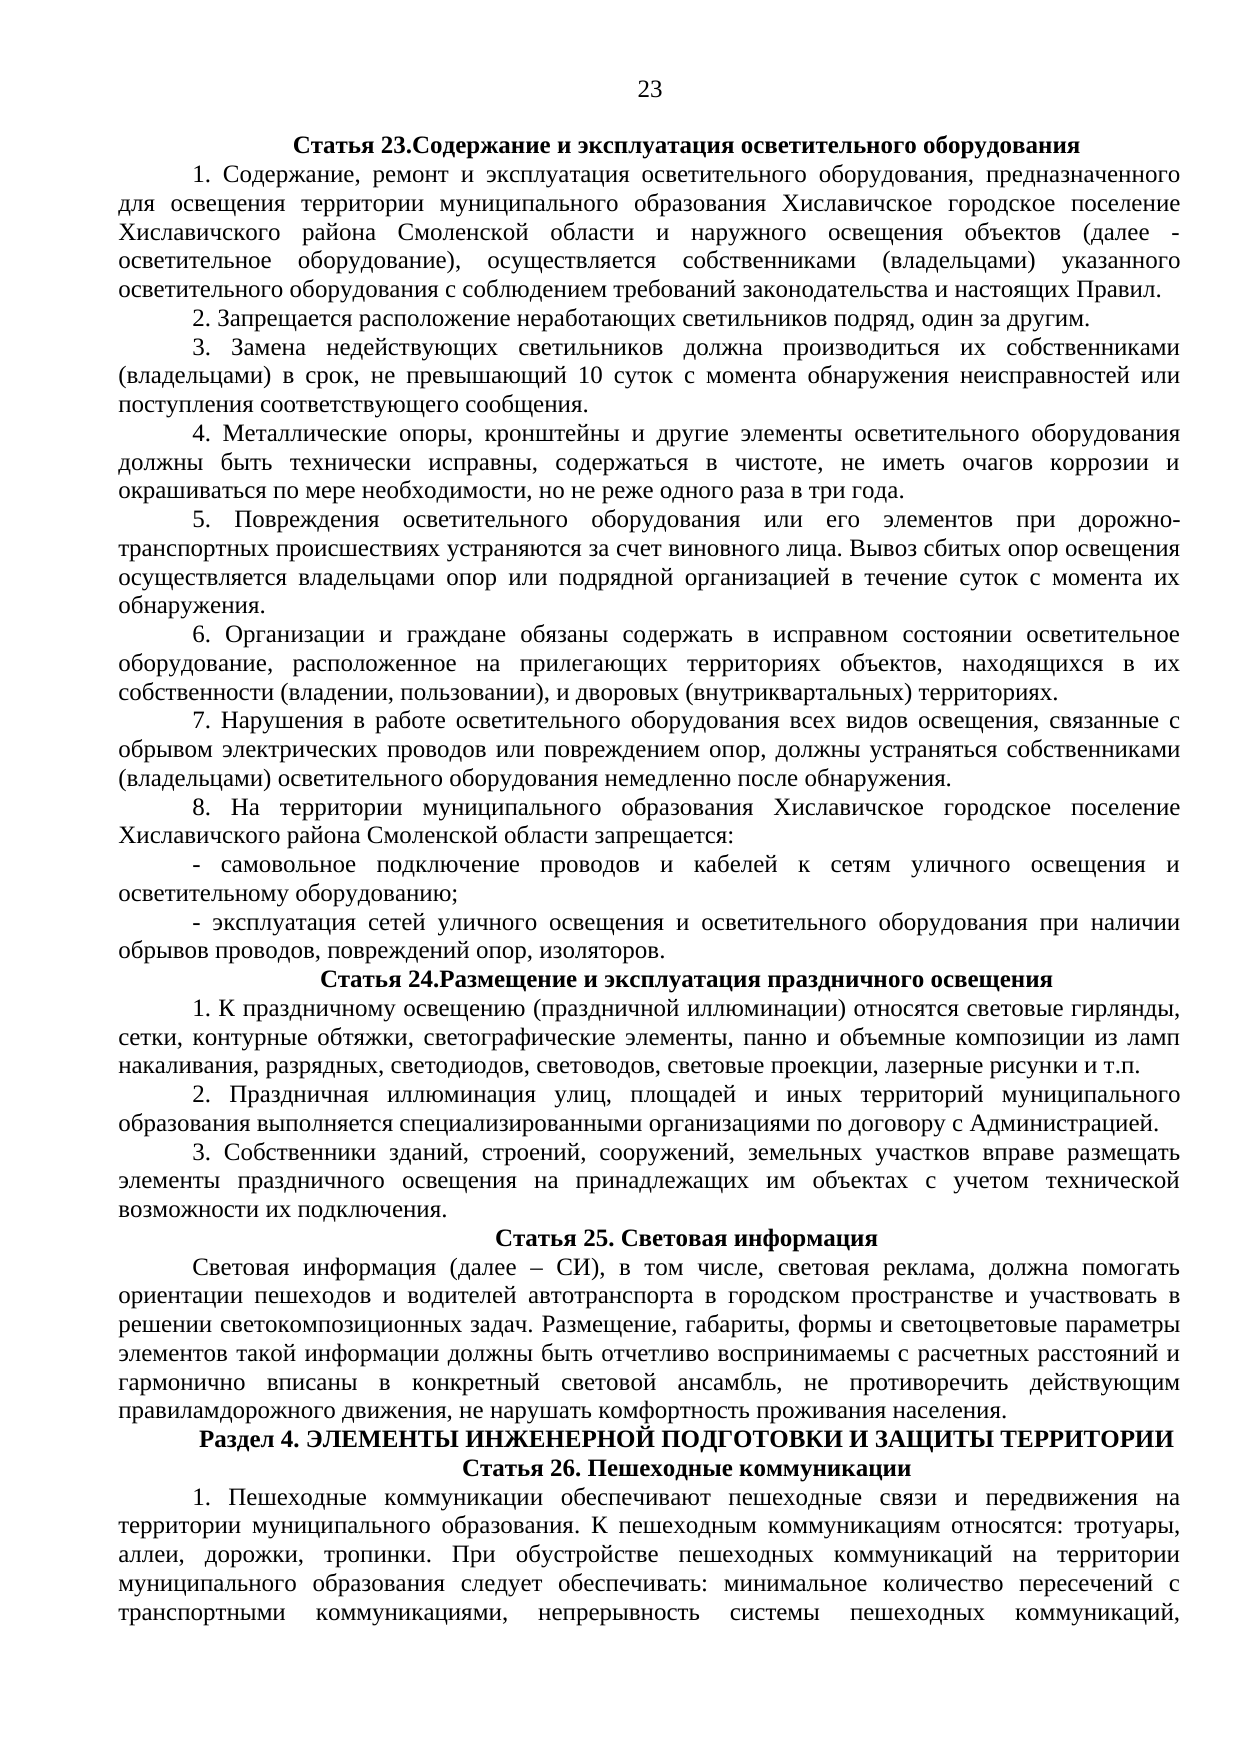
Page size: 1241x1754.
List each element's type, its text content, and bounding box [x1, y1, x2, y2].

text 1. Содержание, ремонт и эксплуатация осветительного оборудования, предназначенного для освещения территории муниципального образования Хиславичское городское поселение Хиславичского района Смоленской области и наружного освещения объектов (далее - осветительное оборудование), осуществляется собственниками (владельцами) указанного осветительного оборудования с соблюдением требований законодательства и настоящих Правил. [118, 159, 1181, 303]
text 2. Запрещается расположение неработающих светильников подряд, один за другим. [118, 303, 1181, 332]
text - эксплуатация сетей уличного освещения и осветительного оборудования при наличии обрывов проводов, повреждений опор, изоляторов. [118, 907, 1181, 964]
text Раздел 4. ЭЛЕМЕНТЫ ИНЖЕНЕРНОЙ ПОДГОТОВКИ И ЗАЩИТЫ ТЕРРИТОРИИ [118, 1424, 1181, 1453]
text Статья 23.Содержание и эксплуатация осветительного оборудования [118, 131, 1181, 159]
text - самовольное подключение проводов и кабелей к сетям уличного освещения и осветительному оборудованию; [118, 849, 1181, 907]
text 3. Замена недействующих светильников должна производиться их собственниками (владельцами) в срок, не превышающий 10 суток с момента обнаружения неисправностей или поступления соответствующего сообщения. [118, 332, 1181, 418]
text Статья 25. Световая информация [118, 1223, 1181, 1252]
text 2. Праздничная иллюминация улиц, площадей и иных территорий муниципального образования выполняется специализированными организациями по договору с Администрацией. [118, 1079, 1181, 1137]
text 7. Нарушения в работе осветительного оборудования всех видов освещения, связанные с обрывом электрических проводов или повреждением опор, должны устраняться собственниками (владельцами) осветительного оборудования немедленно после обнаружения. [118, 706, 1181, 792]
text 8. На территории муниципального образования Хиславичское городское поселение Хиславичского района Смоленской области запрещается: [118, 792, 1181, 849]
text Статья 26. Пешеходные коммуникации [118, 1453, 1181, 1482]
text 4. Металлические опоры, кронштейны и другие элементы осветительного оборудования должны быть технически исправны, содержаться в чистоте, не иметь очагов коррозии и окрашиваться по мере необходимости, но не реже одного раза в три года. [118, 418, 1181, 504]
text 1. К праздничному освещению (праздничной иллюминации) относятся световые гирлянды, сетки, контурные обтяжки, светографические элементы, панно и объемные композиции из ламп накаливания, разрядных, светодиодов, световодов, световые проекции, лазерные рисунки и т.п. [118, 993, 1181, 1079]
text 3. Собственники зданий, строений, сооружений, земельных участков вправе размещать элементы праздничного освещения на принадлежащих им объектах с учетом технической возможности их подключения. [118, 1137, 1181, 1223]
text 6. Организации и граждане обязаны содержать в исправном состоянии осветительное оборудование, расположенное на прилегающих территориях объектов, находящихся в их собственности (владении, пользовании), и дворовых (внутриквартальных) территориях. [118, 619, 1181, 706]
text Световая информация (далее – СИ), в том числе, световая реклама, должна помогать ориентации пешеходов и водителей автотранспорта в городском пространстве и участвовать в решении светокомпозиционных задач. Размещение, габариты, формы и светоцветовые параметры элементов такой информации должны быть отчетливо воспринимаемы с расчетных расстояний и гармонично вписаны в конкретный световой ансамбль, не противоречить действующим правиламдорожного движения, не нарушать комфортность проживания населения. [118, 1252, 1181, 1424]
text 5. Повреждения осветительного оборудования или его элементов при дорожно-транспортных происшествиях устраняются за счет виновного лица. Вывоз сбитых опор освещения осуществляется владельцами опор или подрядной организацией в течение суток с момента их обнаружения. [118, 504, 1181, 619]
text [118, 1482, 1181, 1626]
text Статья 24.Размещение и эксплуатация праздничного освещения [118, 964, 1181, 993]
